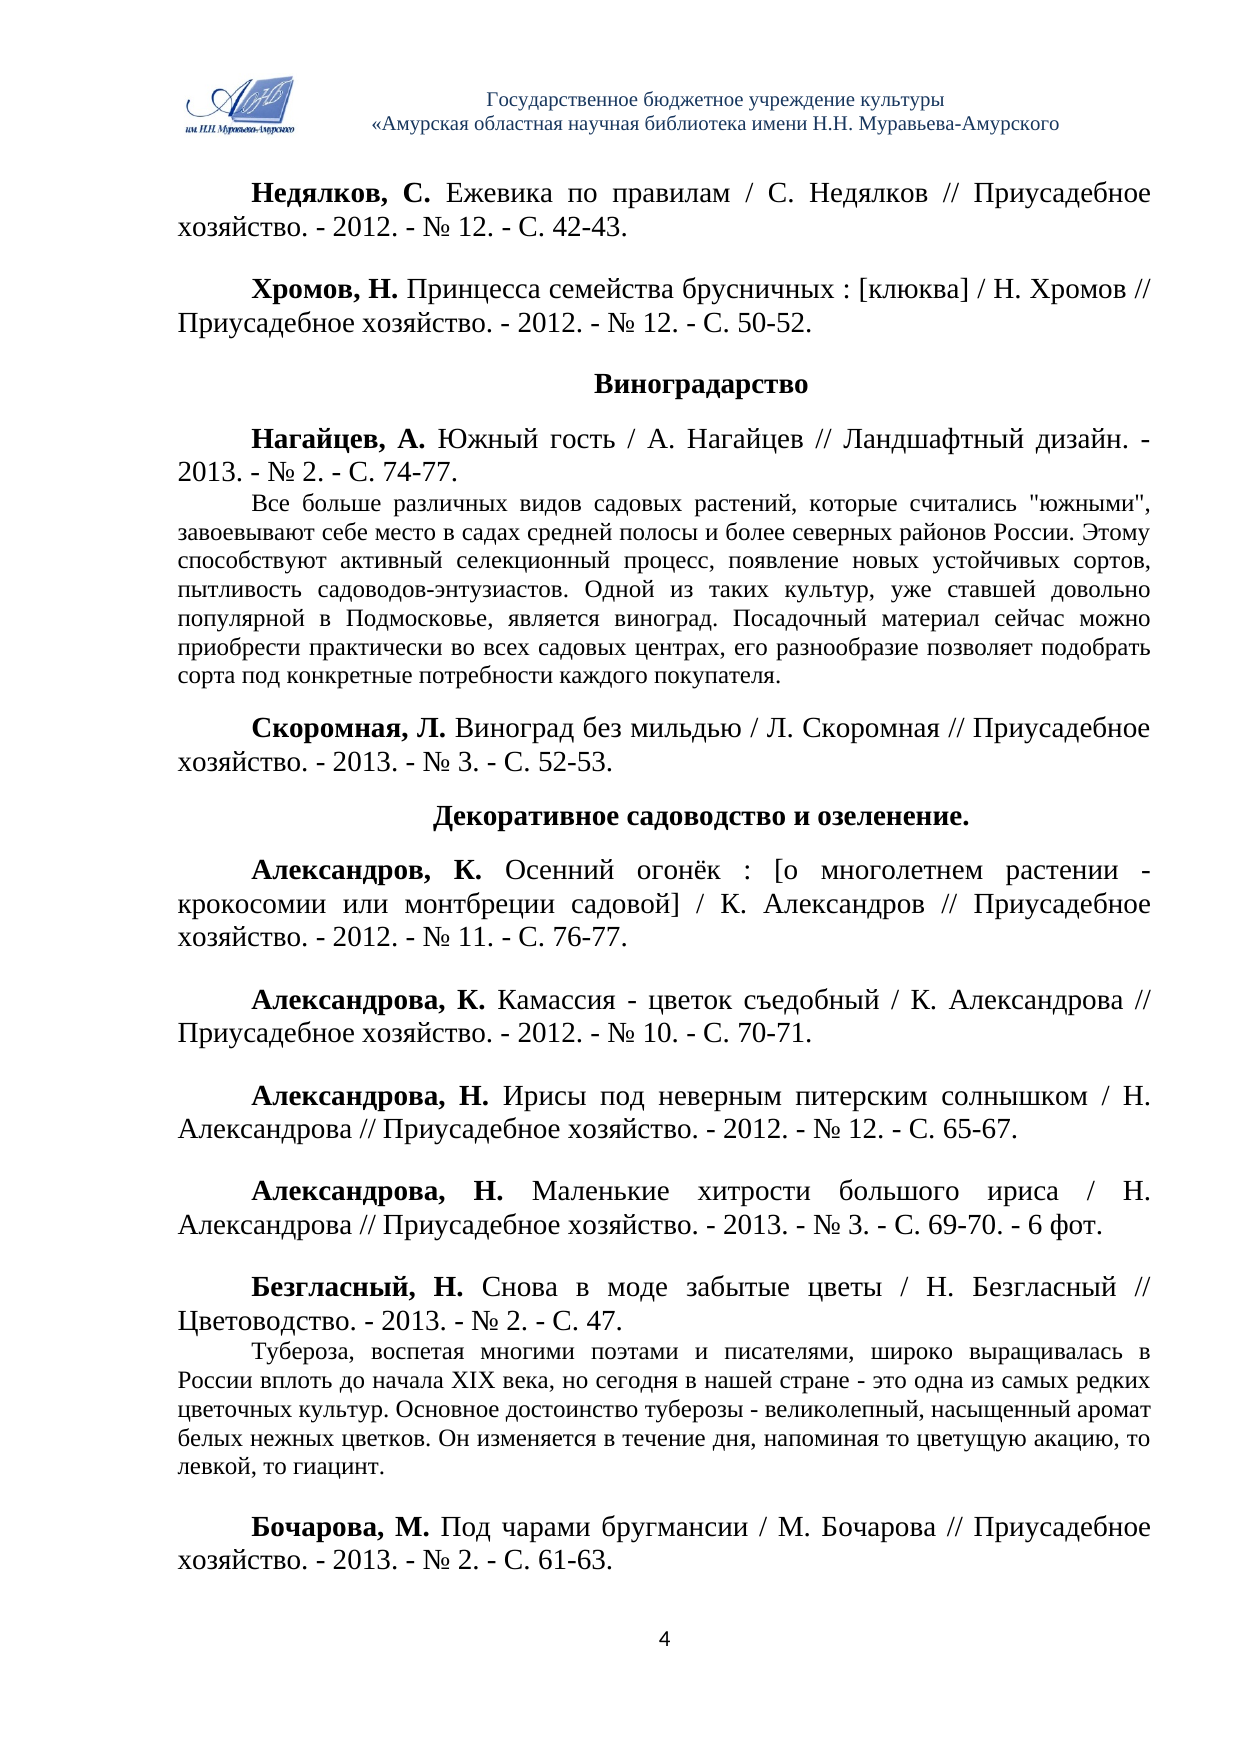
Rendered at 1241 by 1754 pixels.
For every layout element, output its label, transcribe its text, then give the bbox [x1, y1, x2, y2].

text Декоративное садоводство и озеленение. [177, 798, 1152, 832]
text Безгласный, Н. Снова в моде забытые цветы / Н. Безгласный // Цветоводство. - 2013. - № 2. - С. 47. [177, 1269, 1152, 1336]
text Александрова, К. Камассия - цветок съедобный / К. Александрова // Приусадебное хозяйство. - 2012. - № 10. - С. 70-71. [177, 982, 1152, 1049]
text Александров, К. Осенний огонёк : [о многолетнем растении - крокосомии или монтбреции садовой] / К. Александров // Приусадебное хозяйство. - 2012. - № 11. - С. 76-77. [177, 852, 1152, 953]
text Недялков, С. Ежевика по правилам / С. Недялков // Приусадебное хозяйство. - 2012. - № 12. - С. 42-43. [177, 176, 1152, 243]
text Скоромная, Л. Виноград без мильдью / Л. Скоромная // Приусадебное хозяйство. - 2013. - № 3. - С. 52-53. [177, 710, 1152, 777]
text Бочарова, М. Под чарами бругмансии / М. Бочарова // Приусадебное хозяйство. - 2013. - № 2. - С. 61-63. [177, 1509, 1152, 1576]
text Александрова, Н. Ирисы под неверным питерским солнышком / Н. Александрова // Приусадебное хозяйство. - 2012. - № 12. - С. 65-67. [177, 1078, 1152, 1145]
text Хромов, Н. Принцесса семейства брусничных : [клюква] / Н. Хромов // Приусадебное хозяйство. - 2012. - № 12. - С. 50-52. [177, 271, 1152, 338]
picture [183, 73, 299, 138]
text Александрова, Н. Маленькие хитрости большого ириса / Н. Александрова // Приусадебное хозяйство. - 2013. - № 3. - С. 69-70. - 6 фот. [177, 1173, 1152, 1241]
text Все больше различных видов садовых растений, которые считались "южными", завоевывают себе место в садах средней полосы и более северных районов России. Этому способствуют активный селекционный процесс, появление новых устойчивых сортов, пытливость садоводов-энтузиастов. Одной из таких культур, уже ставшей довольно популярной в Подмосковье, является виноград. Посадочный материал сейчас можно приобрести практически во всех садовых центрах, его разнообразие позволяет подобрать сорта под конкретные потребности каждого покупателя. [177, 488, 1152, 689]
text Виноградарство [177, 367, 1152, 400]
text Тубероза, воспетая многими поэтами и писателями, широко выращивалась в России вплоть до начала ХIХ века, но сегодня в нашей стране - это одна из самых редких цветочных культур. Основное достоинство туберозы - великолепный, насыщенный аромат белых нежных цветков. Он изменяется в течение дня, напоминая то цветущую акацию, то левкой, то гиацинт. [177, 1336, 1152, 1480]
text Нагайцев, А. Южный гость / А. Нагайцев // Ландшафтный дизайн. - 2013. - № 2. - С. 74-77. [177, 421, 1152, 488]
